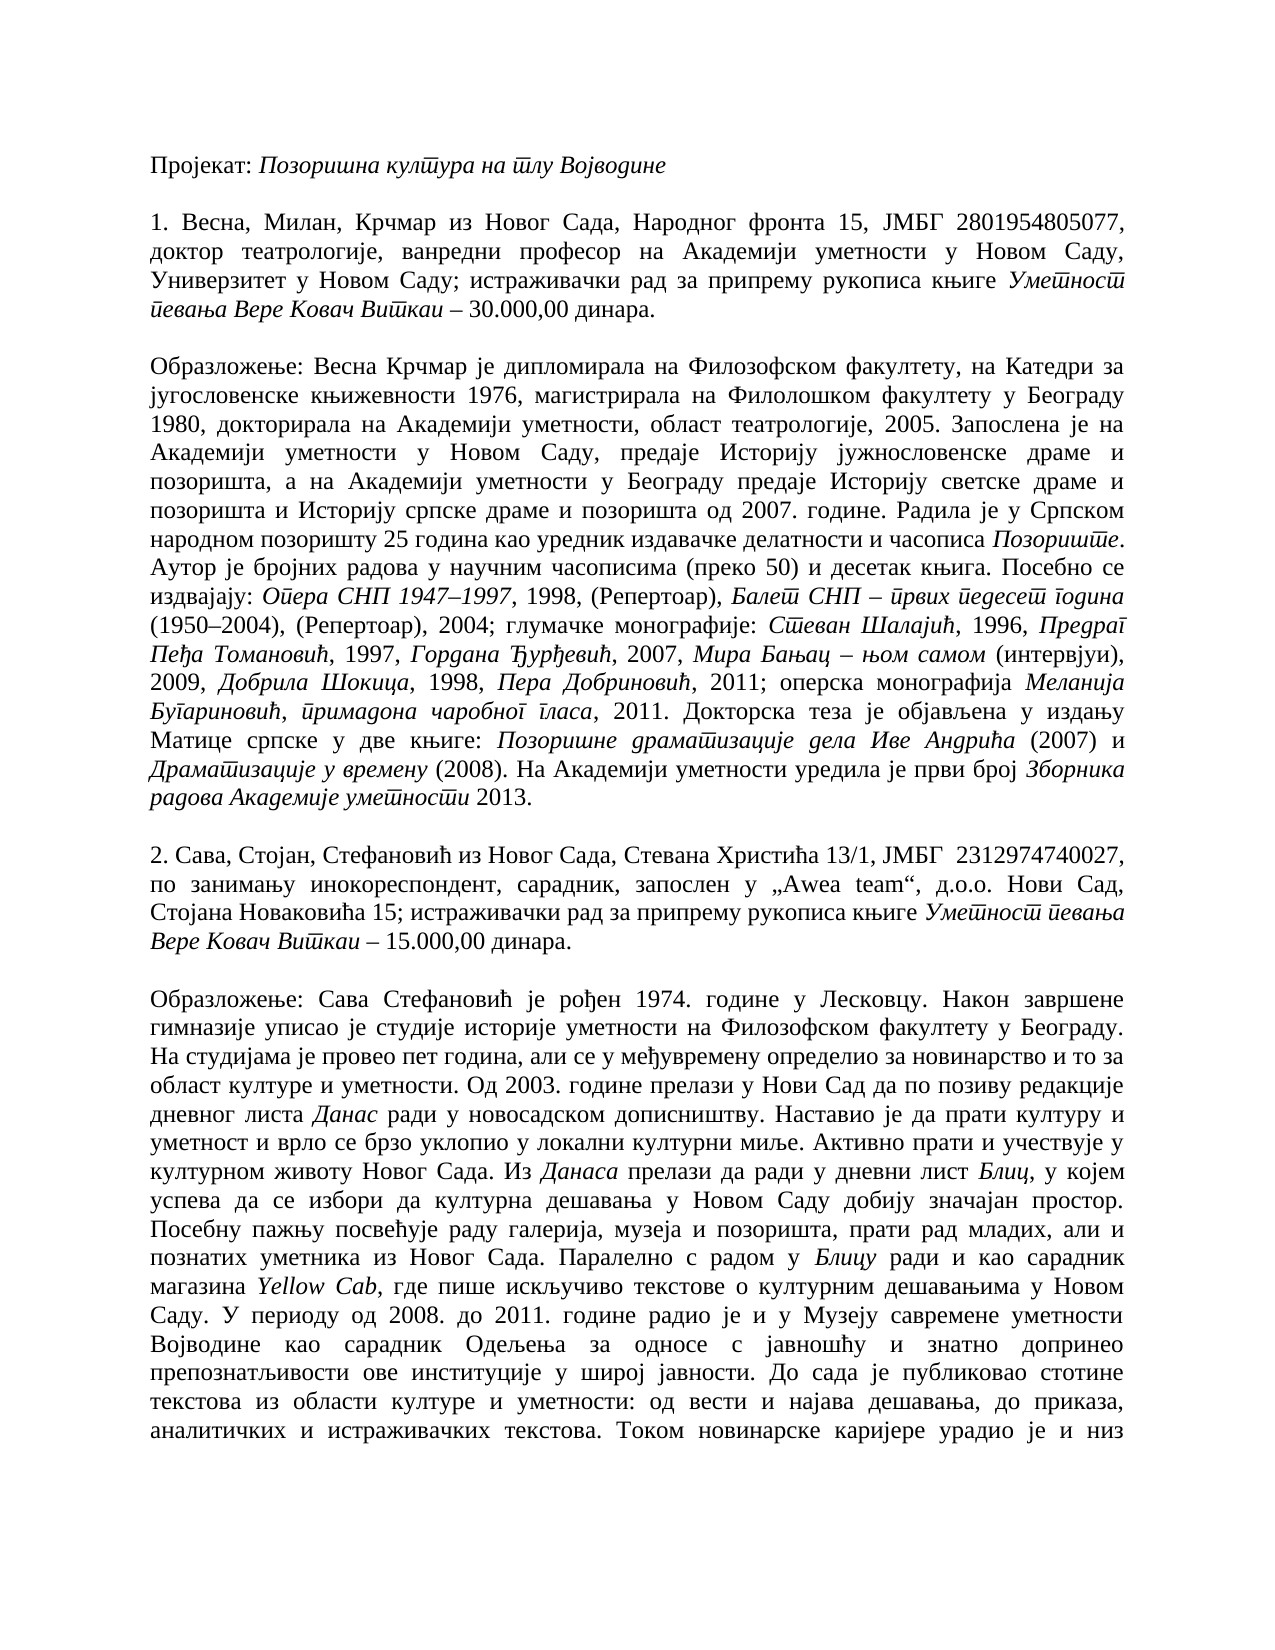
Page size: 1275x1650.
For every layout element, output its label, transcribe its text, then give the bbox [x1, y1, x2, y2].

text 2. Сава, Стојан, Стефановић из Новог Сада, Стевана Христића 13/1, ЈМБГ 2312974740027, по занимању инокореспондент, сарадник, запослен у „Awea team“, д.о.о. Нови Сад, Стојана Новаковића 15; истраживачки рад за припрему рукописа књиге Уметност певања Вере Ковач Виткаи – 15.000,00 динара. [150, 840, 1125, 955]
text Образложење: Весна Крчмар је дипломирала на Филозофском факултету, на Катедри за југословенске књижевности 1976, магистрирала на Филолошком факултету у Београду 1980, докторирала на Академији уметности, област театрологије, 2005. Запослена је на Академији уметности у Новом Саду, предаје Историју јужнословенске драме и позоришта, а на Академији уметности у Београду предаје Историју светске драме и позоришта и Историју српске драме и позоришта од 2007. године. Радила је у Српском народном позоришту 25 година као уредник издавачке делатности и часописа Позориште. Аутор је бројних радова у научним часописима (преко 50) и десетак књига. Посебно се издвајају: Опера СНП 1947–1997, 1998, (Репертоар), Балет СНП – првих педесет година (1950–2004), (Репертоар), 2004; глумачке монографије: Стеван Шалајић, 1996, Предраг Пеђа Томановић, 1997, Гордана Ђурђевић, 2007, Мира Бањац – њом самом (интервјуи), 2009, Добрила Шокица, 1998, Пера Добриновић, 2011; оперска монографија Меланија Бугариновић, примадона чаробног гласа, 2011. Докторска теза је објављена у издању Матице српске у две књиге: Позоришне драматизације дела Иве Андрића (2007) и Драматизације у времену (2008). На Академији уметности уредила је први број Зборника радова Академије уметности 2013. [150, 351, 1125, 811]
text 1. Весна, Милан, Крчмар из Новог Сада, Народног фронта 15, ЈМБГ 2801954805077, доктор театрологије, ванредни професор на Академији уметности у Новом Саду, Универзитет у Новом Саду; истраживачки рад за припрему рукописа књиге Уметност певања Вере Ковач Виткаи – 30.000,00 динара. [150, 207, 1125, 322]
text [150, 984, 1125, 1444]
text Пројекат: Позоришна култура на тлу Војводине [150, 150, 1125, 179]
